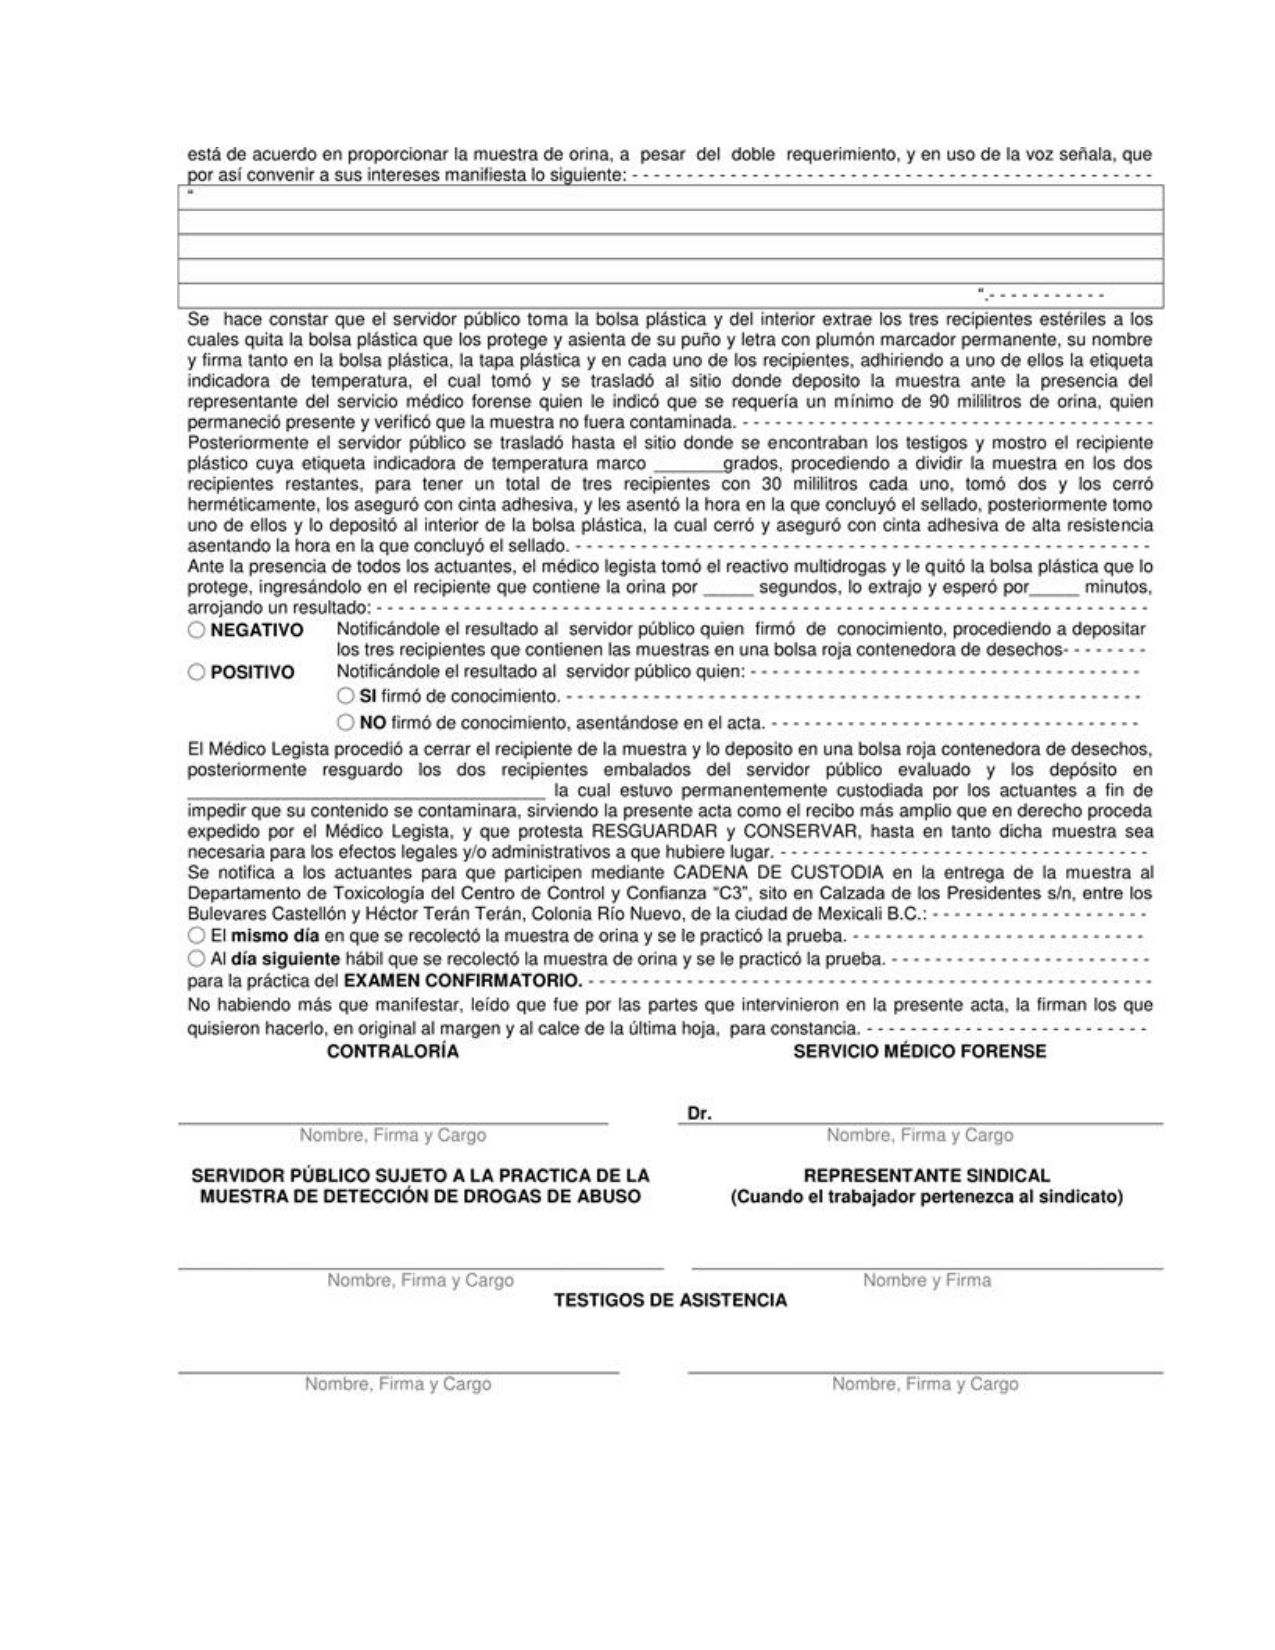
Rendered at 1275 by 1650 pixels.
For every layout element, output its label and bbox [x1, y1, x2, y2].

picture [177, 147, 1165, 1395]
